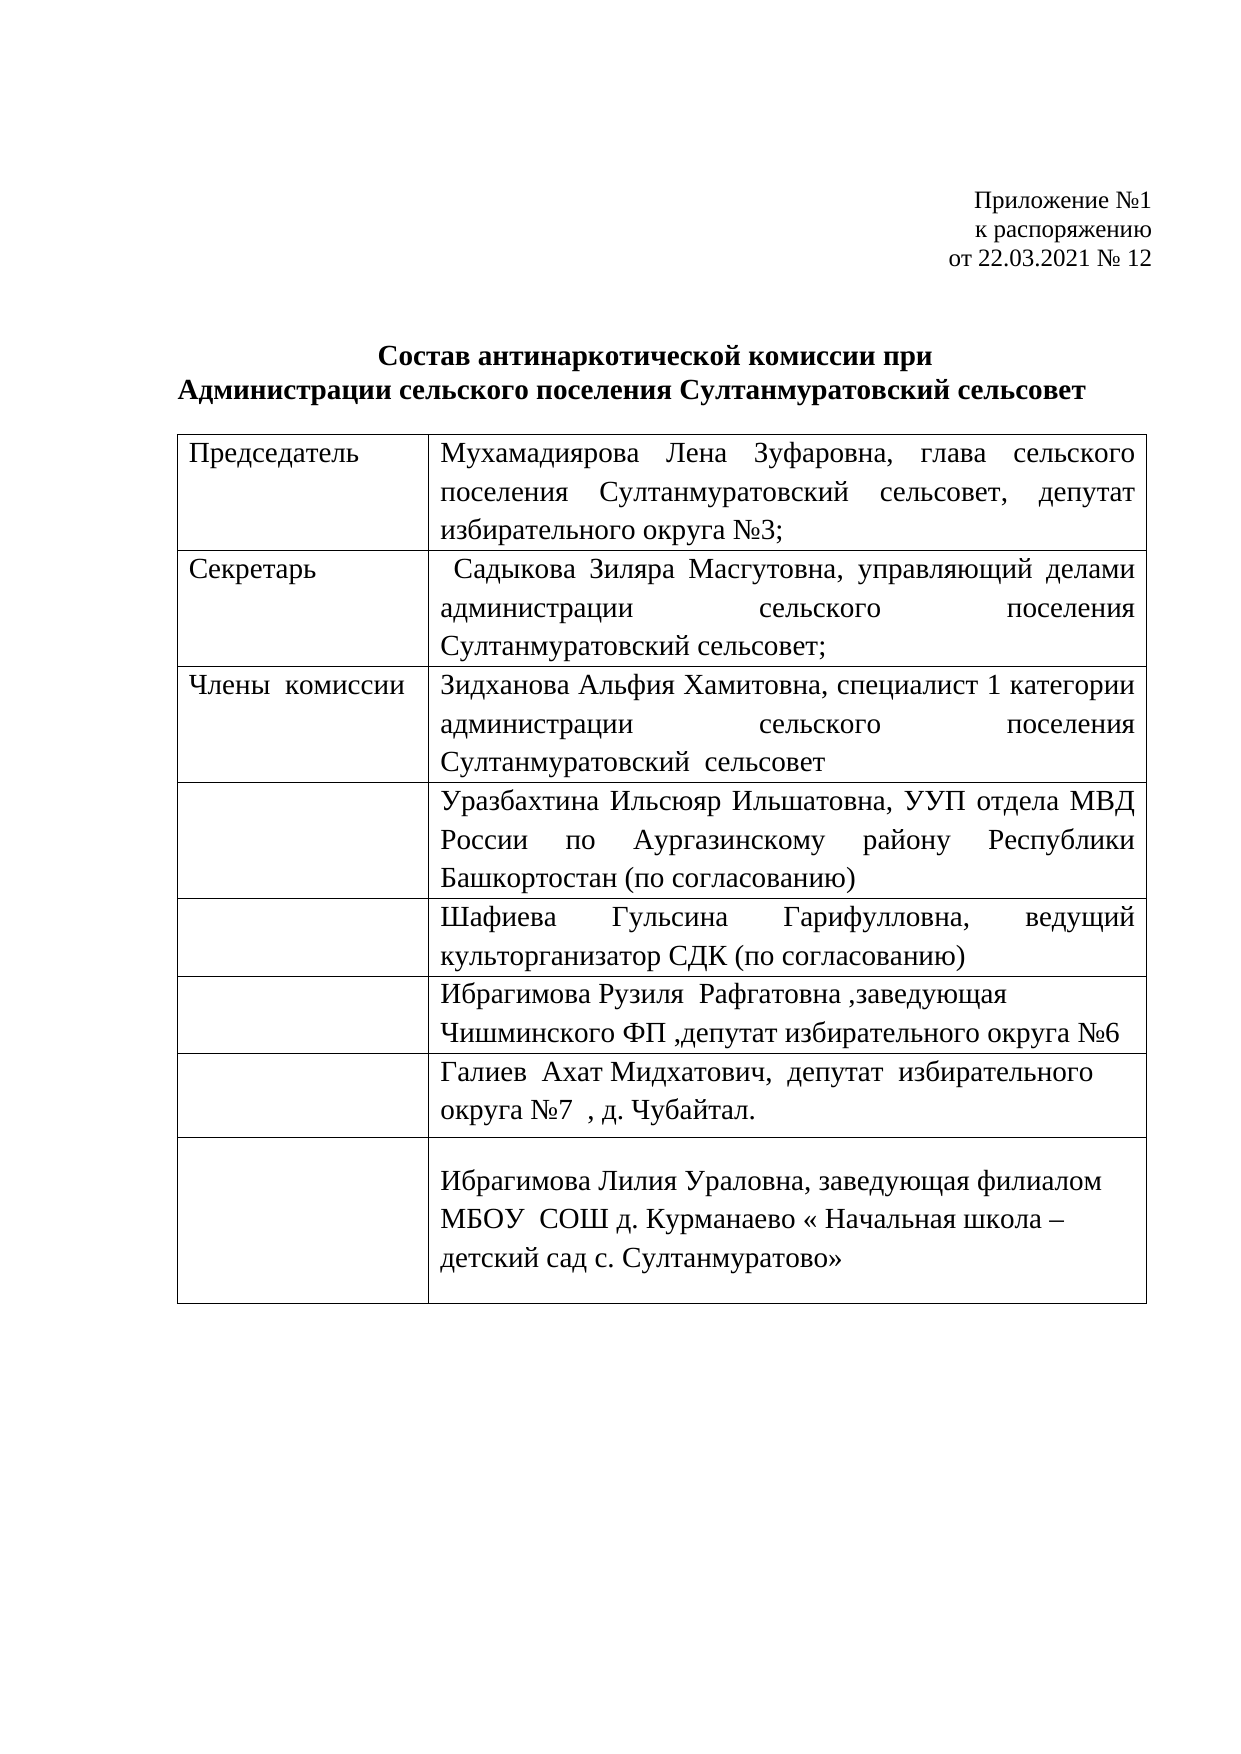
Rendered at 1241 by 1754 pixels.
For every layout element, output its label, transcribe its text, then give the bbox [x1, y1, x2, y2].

text к распоряжению [177, 214, 1152, 243]
table_header Мухамадиярова Лена Зуфаровна, глава сельского поселения Султанмуратовский сельсовет, депутат избирательного округа №3; [429, 435, 1146, 550]
table_cell [178, 783, 428, 898]
table_cell Члены комиссии [178, 667, 428, 782]
table_cell Ибрагимова Лилия Ураловна, заведующая филиалом МБОУ СОШ д. Курманаево « Начальная школа – детский сад с. Султанмуратово» [429, 1138, 1146, 1303]
table_cell Галиев Ахат Мидхатович, депутат избирательного округа №7 , д. Чубайтал. [429, 1054, 1146, 1137]
text от 22.03.2021 № 12 [177, 243, 1152, 271]
table_cell [178, 899, 428, 976]
table_cell [178, 1138, 428, 1303]
table_cell Ибрагимова Рузиля Рафгатовна ,заведующая Чишминского ФП ,депутат избирательного округа №6 [429, 977, 1146, 1053]
text Состав антинаркотической комиссии при Администрации сельского поселения Султанмуратовский сельсовет [177, 338, 1152, 406]
table_cell Садыкова Зиляра Масгутовна, управляющий делами администрации сельского поселения Султанмуратовский сельсовет; [429, 551, 1146, 666]
text Приложение №1 [177, 185, 1152, 214]
table_cell [178, 977, 428, 1053]
table_cell Уразбахтина Ильсюяр Ильшатовна, УУП отдела МВД России по Аургазинскому району Республики Башкортостан (по согласованию) [429, 783, 1146, 898]
table_header Председатель [178, 435, 428, 550]
table_cell [178, 1054, 428, 1137]
table_cell Секретарь [178, 551, 428, 666]
table_cell Зидханова Альфия Хамитовна, специалист 1 категории администрации сельского поселения Султанмуратовский сельсовет [429, 667, 1146, 782]
table_cell Шафиева Гульсина Гарифулловна, ведущий культорганизатор СДК (по согласованию) [429, 899, 1146, 976]
